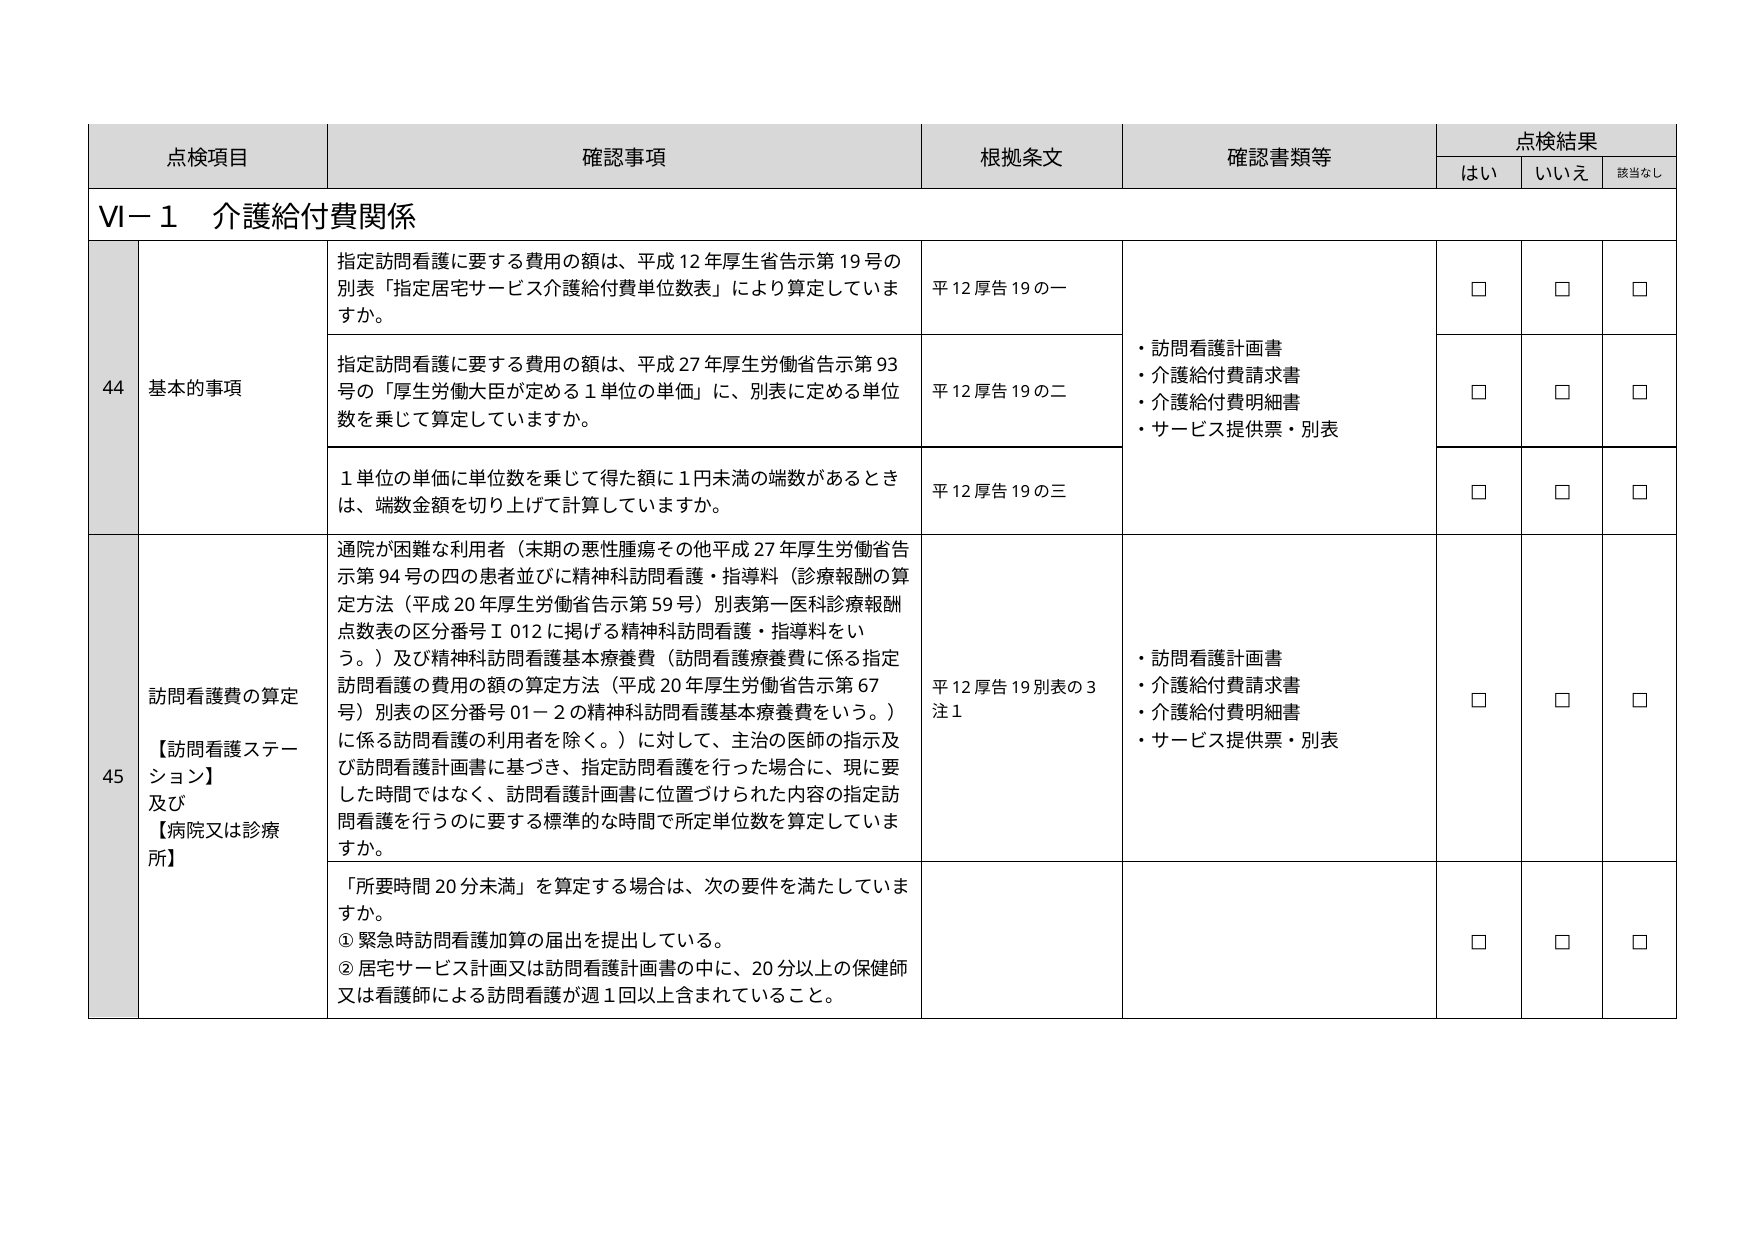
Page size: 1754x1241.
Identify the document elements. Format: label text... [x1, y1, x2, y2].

table_cell 平12厚告19別表の3 注１ [922, 535, 1122, 861]
table_cell 訪問看護費の算定 【訪問看護ステーション】 及び 【病院又は診療所】 [139, 535, 327, 1017]
table_cell □ [1437, 448, 1521, 534]
table_cell いいえ [1522, 157, 1602, 188]
table_header 確認事項 [328, 124, 921, 188]
table_cell □ [1603, 448, 1676, 534]
table_cell 平12厚告19の三 [922, 448, 1122, 534]
table_cell □ [1522, 535, 1602, 861]
table_cell 通院が困難な利用者（末期の悪性腫瘍その他平成27年厚生労働省告示第94号の四の患者並びに精神科訪問看護・指導料（診療報酬の算定方法（平成20年厚生労働省告示第59号）別表第一医科診療報酬点数表の区分番号Ｉ012に掲げる精神科訪問看護・指導料をいう。）及び精神科訪問看護基本療養費（訪問看護療養費に係る指定訪問看護の費用の額の算定方法（平成20年厚生労働省告示第67号）別表の区分番号01－２の精神科訪問看護基本療養費をいう。）に係る訪問看護の利用者を除く。）に対して、主治の医師の指示及び訪問看護計画書に基づき、指定訪問看護を行った場合に、現に要した時間ではなく、訪問看護計画書に位置づけられた内容の指定訪問看護を行うのに要する標準的な時間で所定単位数を算定していますか。 [328, 535, 921, 861]
table_header 確認書類等 [1123, 124, 1436, 188]
table_cell □ [1603, 335, 1676, 446]
table_cell [1603, 189, 1676, 240]
table_header 点検項目 [89, 124, 327, 188]
table_cell ・訪問看護計画書 ・介護給付費請求書 ・介護給付費明細書 ・サービス提供票・別表 [1123, 535, 1436, 861]
table_cell Ⅵ－１ 介護給付費関係 [89, 189, 1603, 240]
table_cell 44 [89, 241, 138, 534]
table_cell □ [1522, 335, 1602, 446]
table_cell 「所要時間20分未満」を算定する場合は、次の要件を満たしていますか。 ①緊急時訪問看護加算の届出を提出している。 ②居宅サービス計画又は訪問看護計画書の中に、20分以上の保健師又は看護師による訪問看護が週１回以上含まれていること。 [328, 862, 921, 1017]
table_cell [1123, 862, 1436, 1017]
table_cell 指定訪問看護に要する費用の額は、平成27年厚生労働省告示第93号の「厚生労働大臣が定める１単位の単価」に、別表に定める単位数を乗じて算定していますか。 [328, 335, 921, 446]
table_cell 平12厚告19の一 [922, 241, 1122, 334]
table_cell 平12厚告19の二 [922, 335, 1122, 446]
table_cell □ [1437, 862, 1521, 1017]
table_cell □ [1603, 535, 1676, 861]
table_cell はい [1437, 157, 1521, 188]
table_cell □ [1603, 241, 1676, 334]
table_cell □ [1522, 448, 1602, 534]
table_cell [922, 862, 1122, 1017]
table_header 点検結果 [1437, 124, 1676, 156]
table_cell 基本的事項 [139, 241, 327, 534]
table_cell 指定訪問看護に要する費用の額は、平成12年厚生省告示第19号の別表「指定居宅サービス介護給付費単位数表」により算定していますか。 [328, 241, 921, 334]
table_cell □ [1522, 862, 1602, 1017]
table_cell ・訪問看護計画書 ・介護給付費請求書 ・介護給付費明細書 ・サービス提供票・別表 [1123, 241, 1436, 534]
table_cell □ [1437, 241, 1521, 334]
table_cell １単位の単価に単位数を乗じて得た額に１円未満の端数があるときは、端数金額を切り上げて計算していますか。 [328, 448, 921, 534]
table_header 根拠条文 [922, 124, 1122, 188]
table_cell 該当なし [1603, 157, 1676, 188]
table_cell 45 [89, 535, 138, 1017]
table_cell □ [1603, 862, 1676, 1017]
table_cell □ [1437, 535, 1521, 861]
table_cell □ [1437, 335, 1521, 446]
table_cell □ [1522, 241, 1602, 334]
